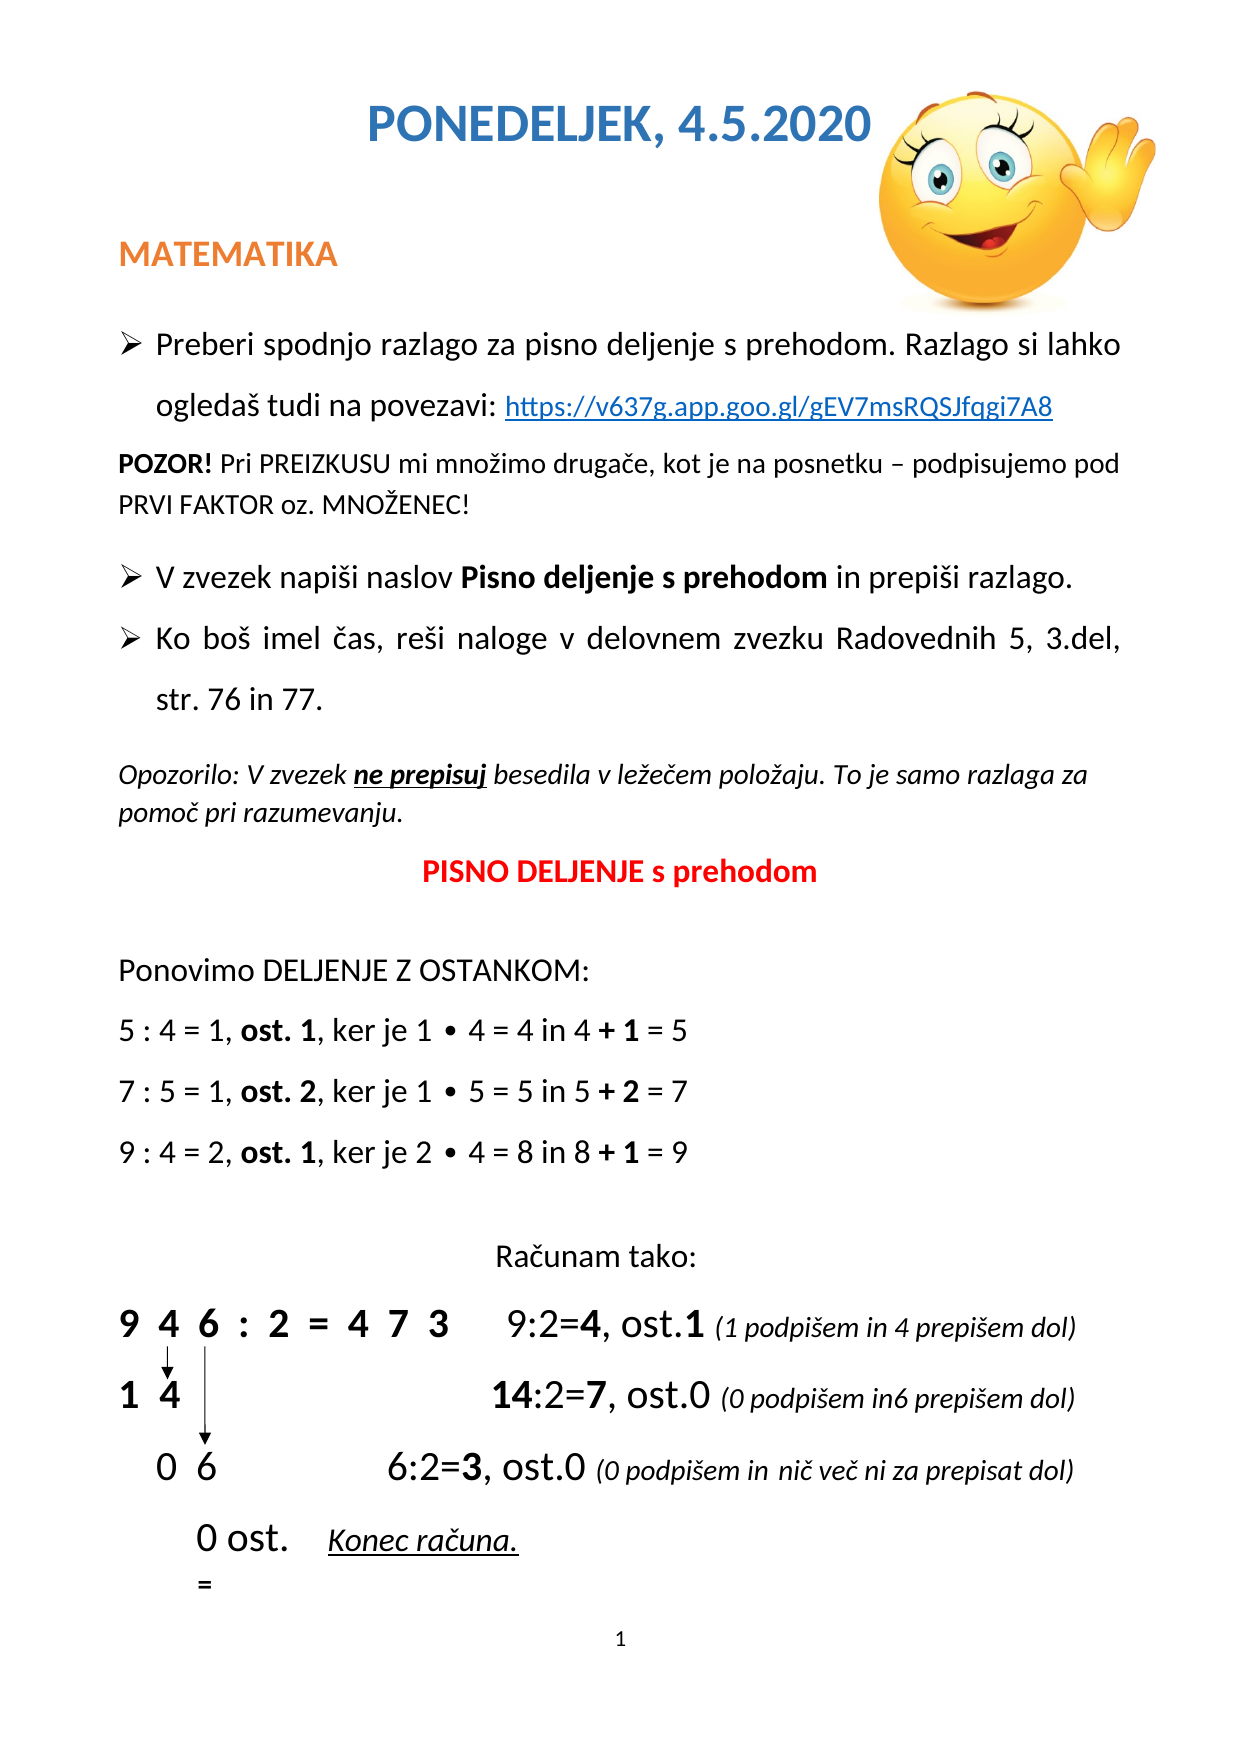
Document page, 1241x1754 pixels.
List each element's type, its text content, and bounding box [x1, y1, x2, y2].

text Opozorilo: V zvezek ne prepisuj besedila v ležečem položaju. To je samo razlaga za pomoč pri razumevanju. [118, 756, 1122, 830]
text 9 : 4 = 2, ost. 1, ker je 2 ∙ 4 = 8 in 8 + 1 = 9 [118, 1131, 1122, 1171]
list 0 ost. Konec računa. [196, 1511, 1122, 1562]
text 1 4 14:2=7, ost.0 (0 podpišem in6 prepišem dol) [206, 1368, 1122, 1419]
text 1 4 14:2=7, ost.0 (0 podpišem in6 prepišem dol) [118, 1368, 204, 1419]
text Ponovimo DELJENJE Z OSTANKOM: [118, 949, 1122, 989]
text 9 4 6 : 2 = 4 7 3 9:2=4, ost.1 (1 podpišem in 4 prepišem dol) [118, 1297, 1122, 1347]
text = [118, 1566, 1122, 1602]
text 7 : 5 = 1, ost. 2, ker je 1 ∙ 5 = 5 in 5 + 2 = 7 [118, 1070, 1122, 1111]
text PISNO DELJENJE s prehodom [118, 850, 1122, 890]
text 0 6 6:2=3, ost.0 (0 podpišem in nič več ni za prepisat dol) [118, 1440, 1122, 1491]
list Preberi spodnjo razlago za pisno deljenje s prehodom. Razlago si lahko ogledaš tudi na povezavi: https://v637g.app.goo.gl/gEV7msRQSJfqgi7A8 [118, 323, 1122, 425]
list V zvezek napiši naslov Pisno deljenje s prehodom in prepiši razlago. [118, 556, 1122, 597]
text MATEMATIKA [118, 230, 1122, 276]
text Računam tako: [118, 1235, 1122, 1276]
text 5 : 4 = 1, ost. 1, ker je 1 ∙ 4 = 4 in 4 + 1 = 5 [118, 1009, 1122, 1050]
text PONEDELJEK, 4.5.2020 [118, 89, 1122, 155]
list POZOR! Pri PREIZKUSU mi množimo drugače, kot je na posnetku – podpisujemo pod PRVI FAKTOR oz. MNOŽENEC! [118, 445, 1122, 522]
picture [879, 90, 1156, 316]
list Ko boš imel čas, reši naloge v delovnem zvezku Radovednih 5, 3.del, str. 76 in 77. [118, 617, 1122, 719]
